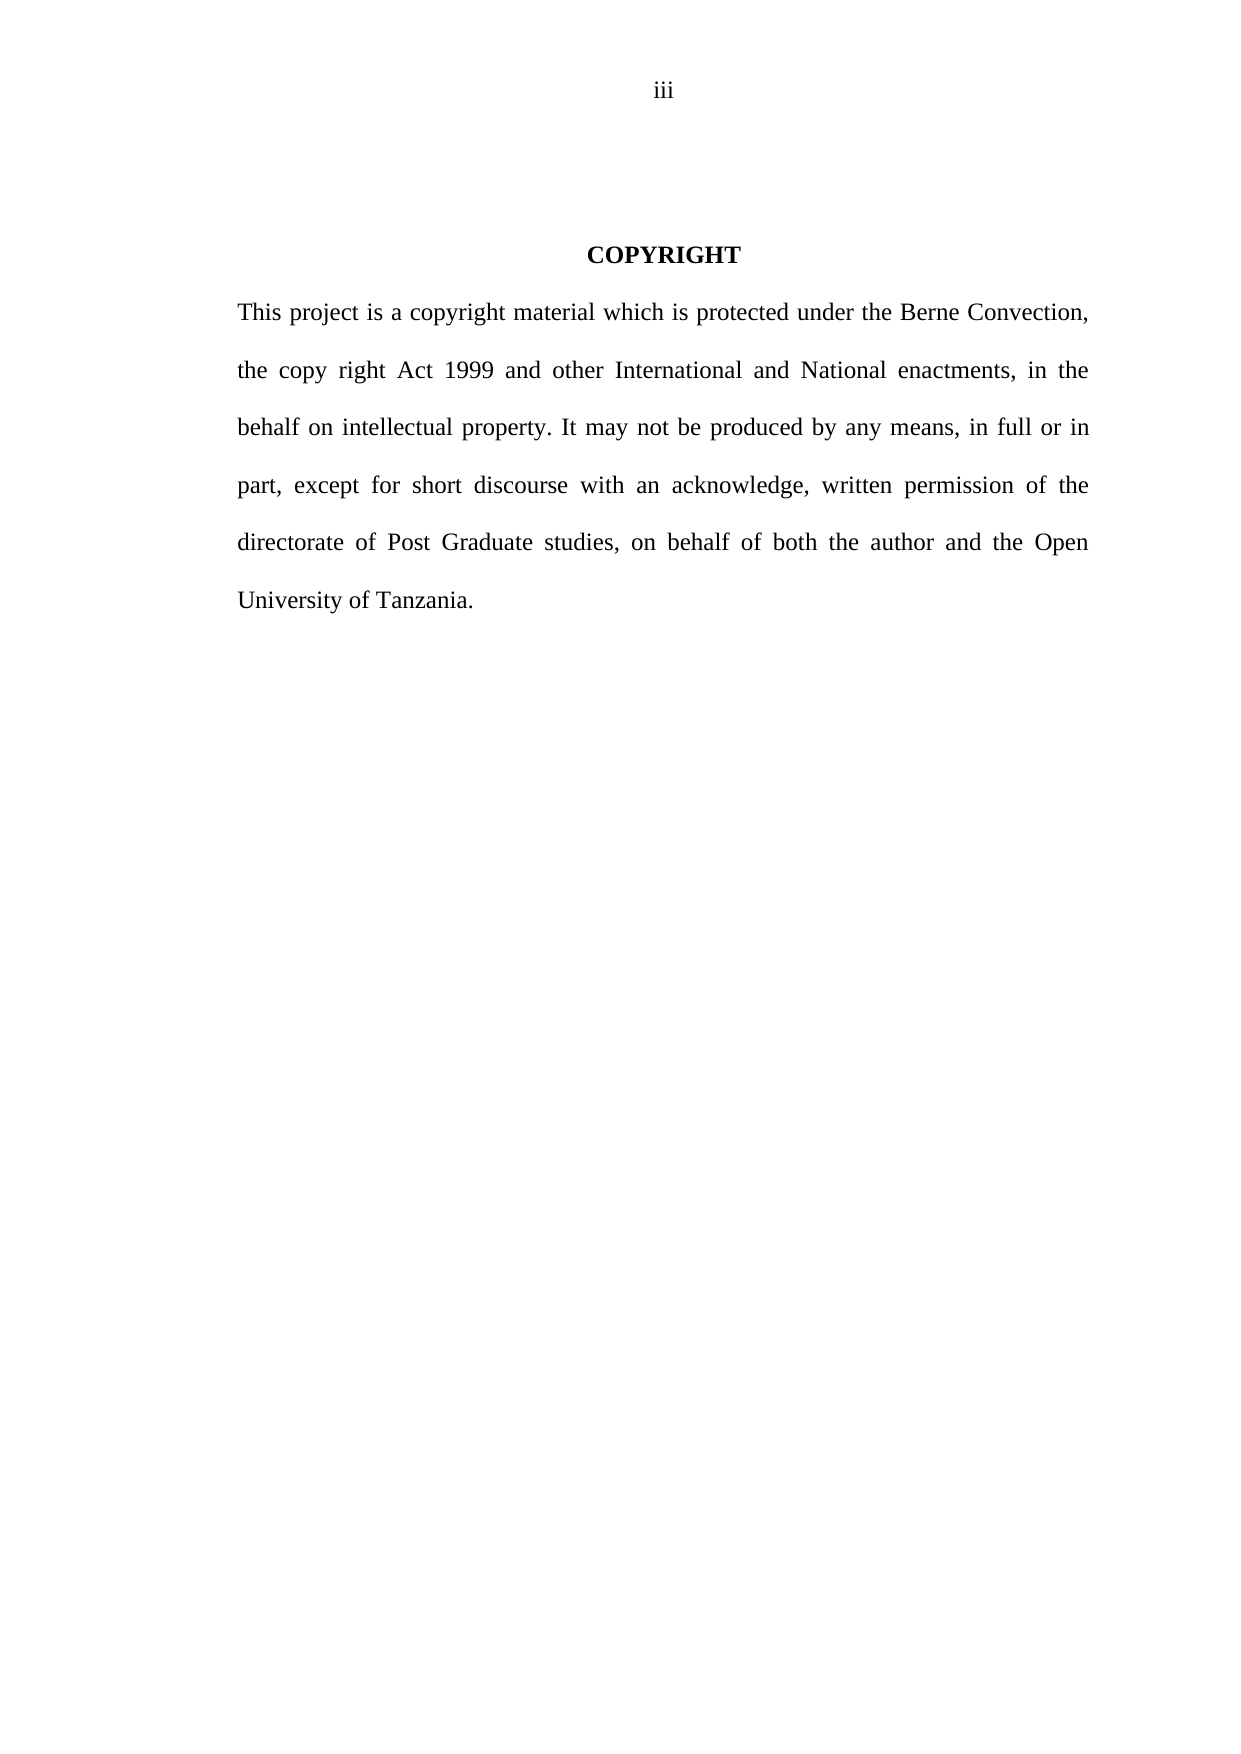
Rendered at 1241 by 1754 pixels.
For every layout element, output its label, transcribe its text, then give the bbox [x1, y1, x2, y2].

text COPYRIGHT [237, 240, 1090, 269]
text This project is a copyright material which is protected under the Berne Convection, the copy right Act 1999 and other International and National enactments, in the behalf on intellectual property. It may not be produced by any means, in full or in part, except for short discourse with an acknowledge, written permission of the directorate of Post Graduate studies, on behalf of both the author and the Open University of Tanzania. [237, 297, 1090, 614]
